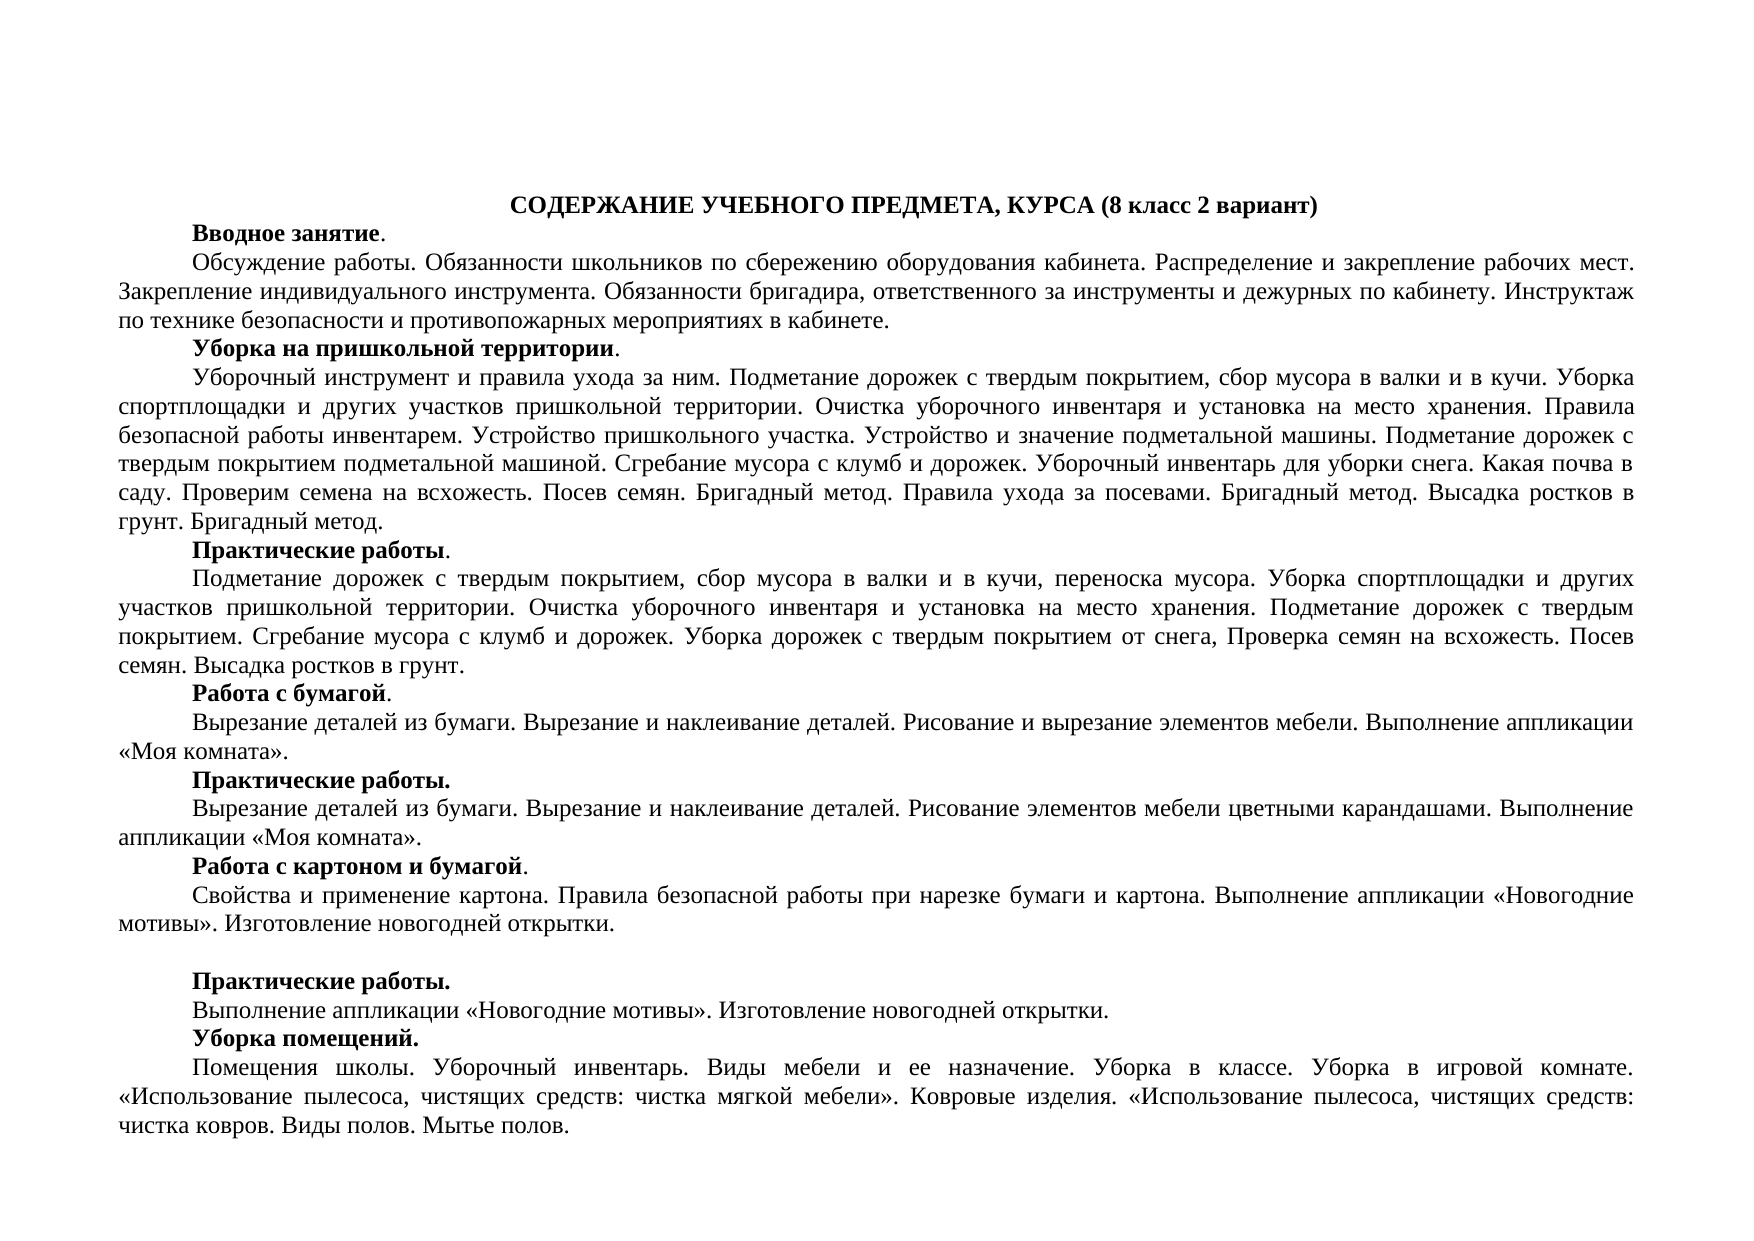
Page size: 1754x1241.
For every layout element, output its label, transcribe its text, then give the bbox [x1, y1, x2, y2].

text Вводное занятие. [118, 218, 1636, 247]
text Практические работы. [118, 765, 1636, 793]
text Выполнение аппликации «Новогодние мотивы». Изготовление новогодней открытки. [118, 995, 1636, 1023]
text Работа с бумагой. [118, 678, 1636, 707]
text Вырезание деталей из бумаги. Вырезание и наклеивание деталей. Рисование элементов мебели цветными карандашами. Выполнение аппликации «Моя комната». [118, 793, 1636, 851]
text Подметание дорожек с твердым покрытием, сбор мусора в валки и в кучи, переноска мусора. Уборка спортплощадки и других участков пришкольной территории. Очистка уборочного инвентаря и установка на место хранения. Подметание дорожек с твердым покрытием. Сгребание мусора с клумб и дорожек. Уборка дорожек с твердым покрытием от снега, Проверка семян на всхожесть. Посев семян. Высадка ростков в грунт. [118, 563, 1636, 678]
text Работа с картоном и бумагой. [118, 851, 1636, 880]
text Практические работы. [118, 535, 1636, 563]
text Уборочный инструмент и правила ухода за ним. Подметание дорожек с твердым покрытием, сбор мусора в валки и в кучи. Уборка спортплощадки и других участков пришкольной территории. Очистка уборочного инвентаря и установка на место хранения. Правила безопасной работы инвентарем. Устройство пришкольного участка. Устройство и значение подметальной машины. Подметание дорожек с твердым покрытием подметальной машиной. Сгребание мусора с клумб и дорожек. Уборочный инвентарь для уборки снега. Какая почва в саду. Проверим семена на всхожесть. Посев семян. Бригадный метод. Правила ухода за посевами. Бригадный метод. Высадка ростков в грунт. Бригадный метод. [118, 362, 1636, 535]
text Уборка помещений. [118, 1023, 1636, 1052]
text Уборка на пришкольной территории. [118, 333, 1636, 362]
text Практические работы. [118, 966, 1636, 995]
text Помещения школы. Уборочный инвентарь. Виды мебели и ее назначение. Уборка в классе. Уборка в игровой комнате. «Использование пылесоса, чистящих средств: чистка мягкой мебели». Ковровые изделия. «Использование пылесоса, чистящих средств: чистка ковров. Виды полов. Мытье полов. [118, 1052, 1636, 1138]
text Вырезание деталей из бумаги. Вырезание и наклеивание деталей. Рисование и вырезание элементов мебели. Выполнение аппликации «Моя комната». [118, 707, 1636, 765]
text Свойства и применение картона. Правила безопасной работы при нарезке бумаги и картона. Выполнение аппликации «Новогодние мотивы». Изготовление новогодней открытки. [118, 880, 1636, 937]
text Обсуждение работы. Обязанности школьников по сбережению оборудования кабинета. Распределение и закрепление рабочих мест. Закрепление индивидуального инструмента. Обязанности бригадира, ответственного за инструменты и дежурных по кабинету. Инструктаж по технике безопасности и противопожарных мероприятиях в кабинете. [118, 247, 1636, 333]
text СОДЕРЖАНИЕ УЧЕБНОГО ПРЕДМЕТА, КУРСА (8 класс 2 вариант) [118, 190, 1636, 218]
